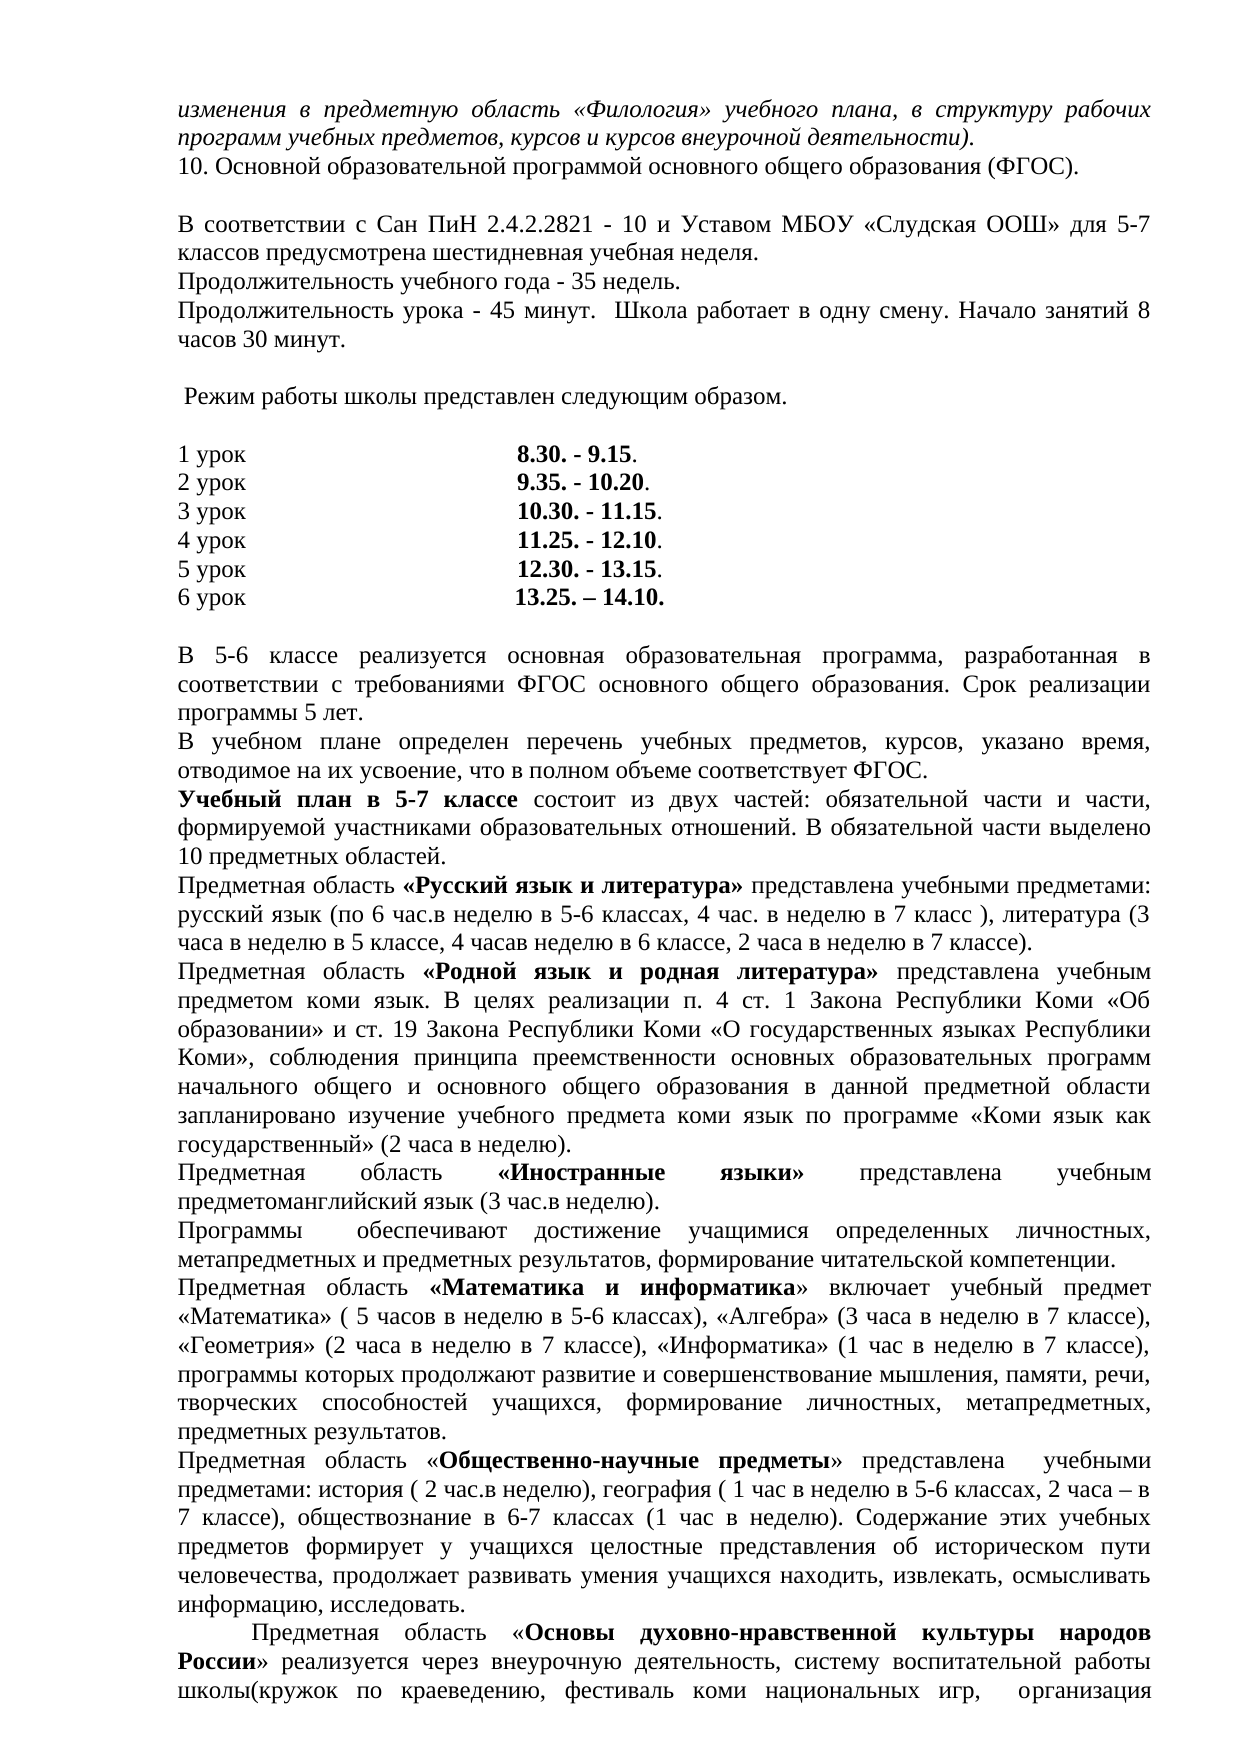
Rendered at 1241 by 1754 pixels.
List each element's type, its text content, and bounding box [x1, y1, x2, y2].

text Программы обеспечивают достижение учащимися определенных личностных, метапредметных и предметных результатов, формирование читательской компетенции. [177, 1215, 1152, 1272]
text Продолжительность урока - 45 минут. Школа работает в одну смену. Начало занятий 8 часов 30 минут. [177, 295, 1152, 352]
text 5 урок 12.30. - 13.15. [177, 554, 1152, 582]
text Предметная область «Русский язык и литература» представлена учебными предметами: русский язык (по 6 час.в неделю в 5-6 классах, 4 час. в неделю в 7 класс ), литература (3 часа в неделю в 5 классе, 4 часав неделю в 6 классе, 2 часа в неделю в 7 классе). [177, 870, 1152, 956]
text 4 урок 11.25. - 12.10. [177, 525, 1152, 554]
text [177, 94, 1152, 151]
text Предметная область «Общественно-научные предметы» представлена учебными предметами: история ( 2 час.в неделю), география ( 1 час в неделю в 5-6 классах, 2 часа – в 7 классе), обществознание в 6-7 классах (1 час в неделю). Содержание этих учебных предметов формирует у учащихся целостные представления об историческом пути человечества, продолжает развивать умения учащихся находить, извлекать, осмысливать информацию, исследовать. [177, 1445, 1152, 1617]
text 3 урок 10.30. - 11.15. [177, 496, 1152, 525]
text 2 урок 9.35. - 10.20. [177, 467, 1152, 496]
text 6 урок 13.25. – 14.10. [177, 582, 1152, 611]
text В соответствии с Сан ПиН 2.4.2.2821 - 10 и Уставом МБОУ «Слудская ООШ» для 5-7 классов предусмотрена шестидневная учебная неделя. [177, 209, 1152, 266]
text Предметная область «Родной язык и родная литература» представлена учебным предметом коми язык. В целях реализации п. 4 ст. 1 Закона Республики Коми «Об образовании» и ст. 19 Закона Республики Коми «О государственных языках Республики Коми», соблюдения принципа преемственности основных образовательных программ начального общего и основного общего образования в данной предметной области запланировано изучение учебного предмета коми язык по программе «Коми язык как государственный» (2 часа в неделю). [177, 956, 1152, 1157]
text Режим работы школы представлен следующим образом. [177, 381, 1152, 410]
text Учебный план в 5-7 классе состоит из двух частей: обязательной части и части, формируемой участниками образовательных отношений. В обязательной части выделено 10 предметных областей. [177, 784, 1152, 870]
text Предметная область «Математика и информатика» включает учебный предмет «Математика» ( 5 часов в неделю в 5-6 классах), «Алгебра» (3 часа в неделю в 7 классе), «Геометрия» (2 часа в неделю в 7 классе), «Информатика» (1 час в неделю в 7 классе), программы которых продолжают развитие и совершенствование мышления, памяти, речи, творческих способностей учащихся, формирование личностных, метапредметных, предметных результатов. [177, 1272, 1152, 1445]
text 10. Основной образовательной программой основного общего образования (ФГОС). [177, 151, 1152, 180]
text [177, 1617, 1152, 1704]
text Продолжительность учебного года - 35 недель. [177, 266, 1152, 295]
text В 5-6 классе реализуется основная образовательная программа, разработанная в соответствии с требованиями ФГОС основного общего образования. Срок реализации программы 5 лет. [177, 640, 1152, 726]
text В учебном плане определен перечень учебных предметов, курсов, указано время, отводимое на их усвоение, что в полном объеме соответствует ФГОС. [177, 726, 1152, 784]
text Предметная область «Иностранные языки» представлена учебным предметоманглийский язык (3 час.в неделю). [177, 1157, 1152, 1215]
text 1 урок 8.30. - 9.15. [177, 439, 1152, 467]
